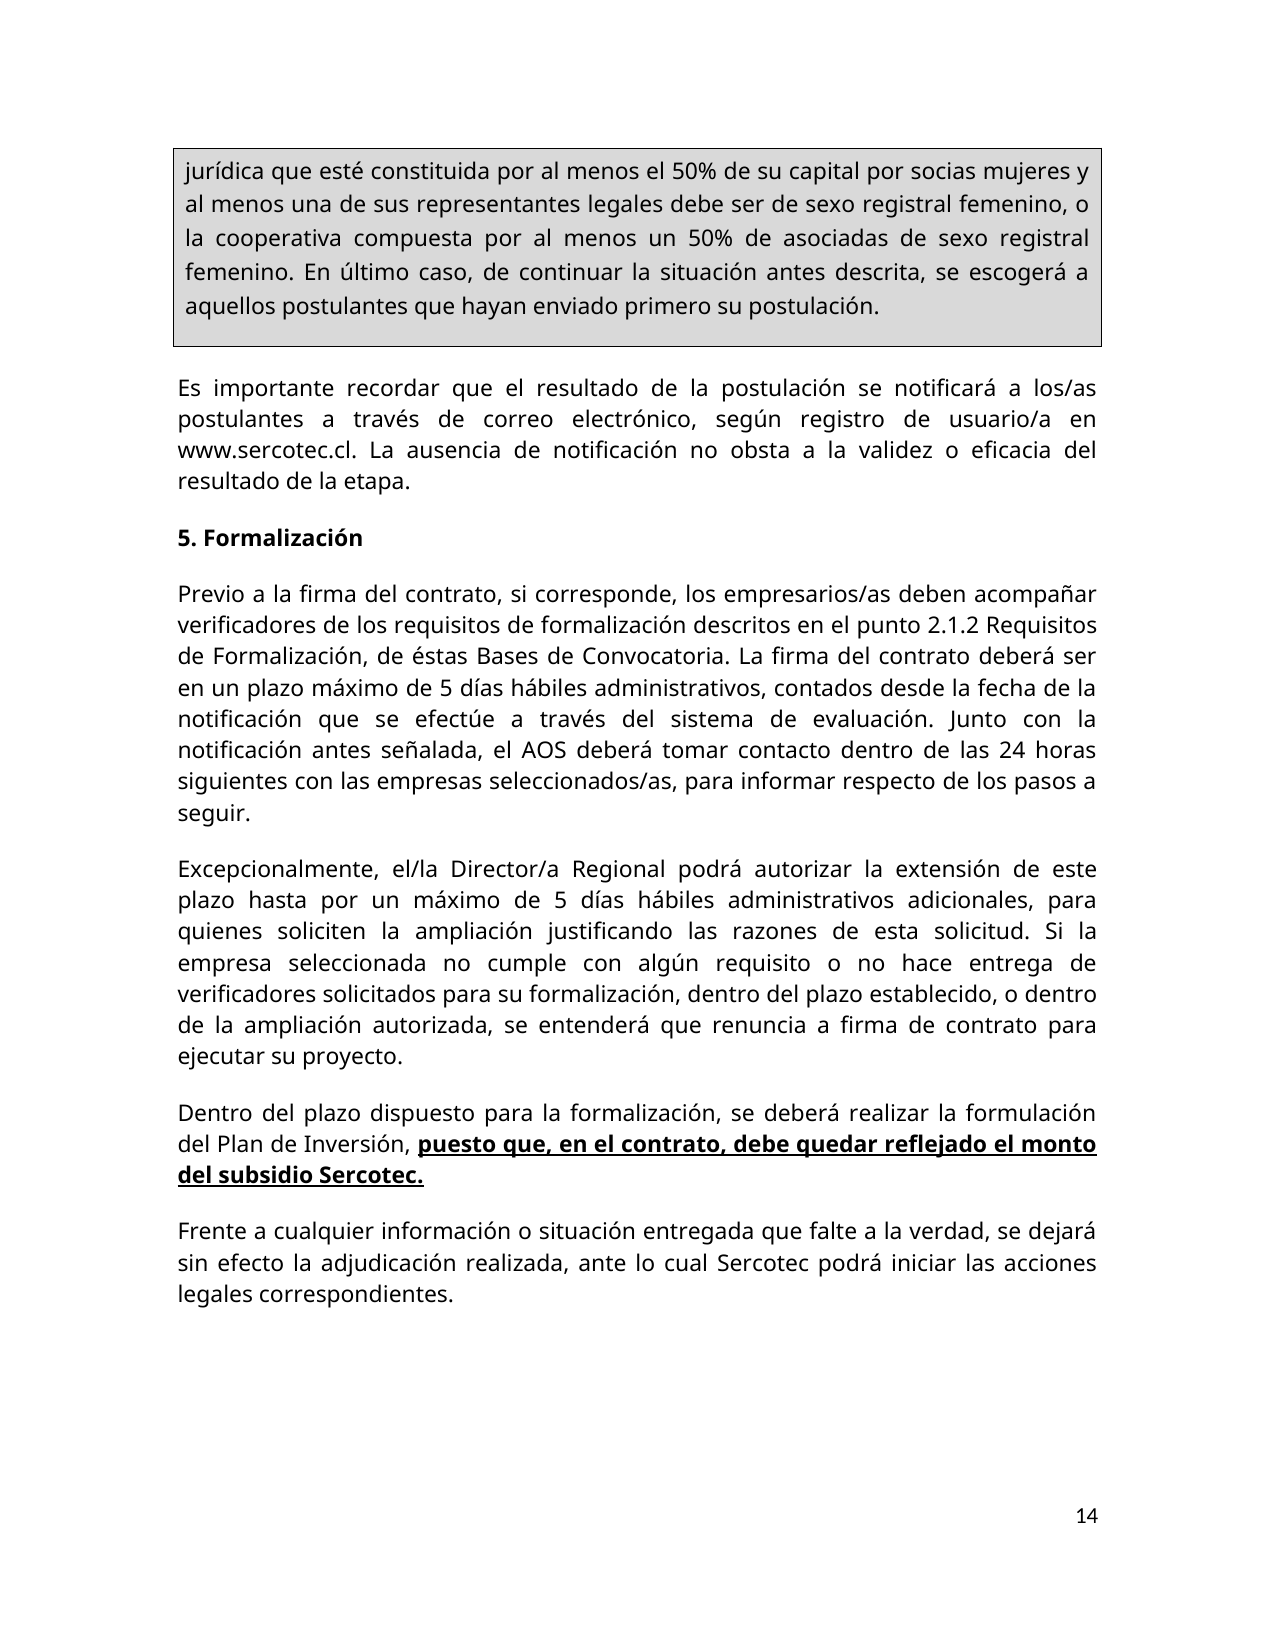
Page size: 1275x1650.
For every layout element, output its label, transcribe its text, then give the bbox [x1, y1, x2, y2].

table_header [174, 149, 1101, 346]
text Es importante recordar que el resultado de la postulación se notificará a los/as postulantes a través de correo electrónico, según registro de usuario/a en www.sercotec.cl. La ausencia de notificación no obsta a la validez o eficacia del resultado de la etapa. [177, 372, 1098, 497]
text Previo a la firma del contrato, si corresponde, los empresarios/as deben acompañar verificadores de los requisitos de formalización descritos en el punto 2.1.2 Requisitos de Formalización, de éstas Bases de Convocatoria. La firma del contrato deberá ser en un plazo máximo de 5 días hábiles administrativos, contados desde la fecha de la notificación que se efectúe a través del sistema de evaluación. Junto con la notificación antes señalada, el AOS deberá tomar contacto dentro de las 24 horas siguientes con las empresas seleccionados/as, para informar respecto de los pasos a seguir. [177, 578, 1098, 828]
text Excepcionalmente, el/la Director/a Regional podrá autorizar la extensión de este plazo hasta por un máximo de 5 días hábiles administrativos adicionales, para quienes soliciten la ampliación justificando las razones de esta solicitud. Si la empresa seleccionada no cumple con algún requisito o no hace entrega de verificadores solicitados para su formalización, dentro del plazo establecido, o dentro de la ampliación autorizada, se entenderá que renuncia a firma de contrato para ejecutar su proyecto. [177, 853, 1098, 1072]
text 5. Formalización [177, 522, 1098, 553]
text Dentro del plazo dispuesto para la formalización, se deberá realizar la formulación del Plan de Inversión, puesto que, en el contrato, debe quedar reflejado el monto del subsidio Sercotec. [177, 1097, 1098, 1190]
text Frente a cualquier información o situación entregada que falte a la verdad, se dejará sin efecto la adjudicación realizada, ante lo cual Sercotec podrá iniciar las acciones legales correspondientes. [177, 1215, 1098, 1309]
